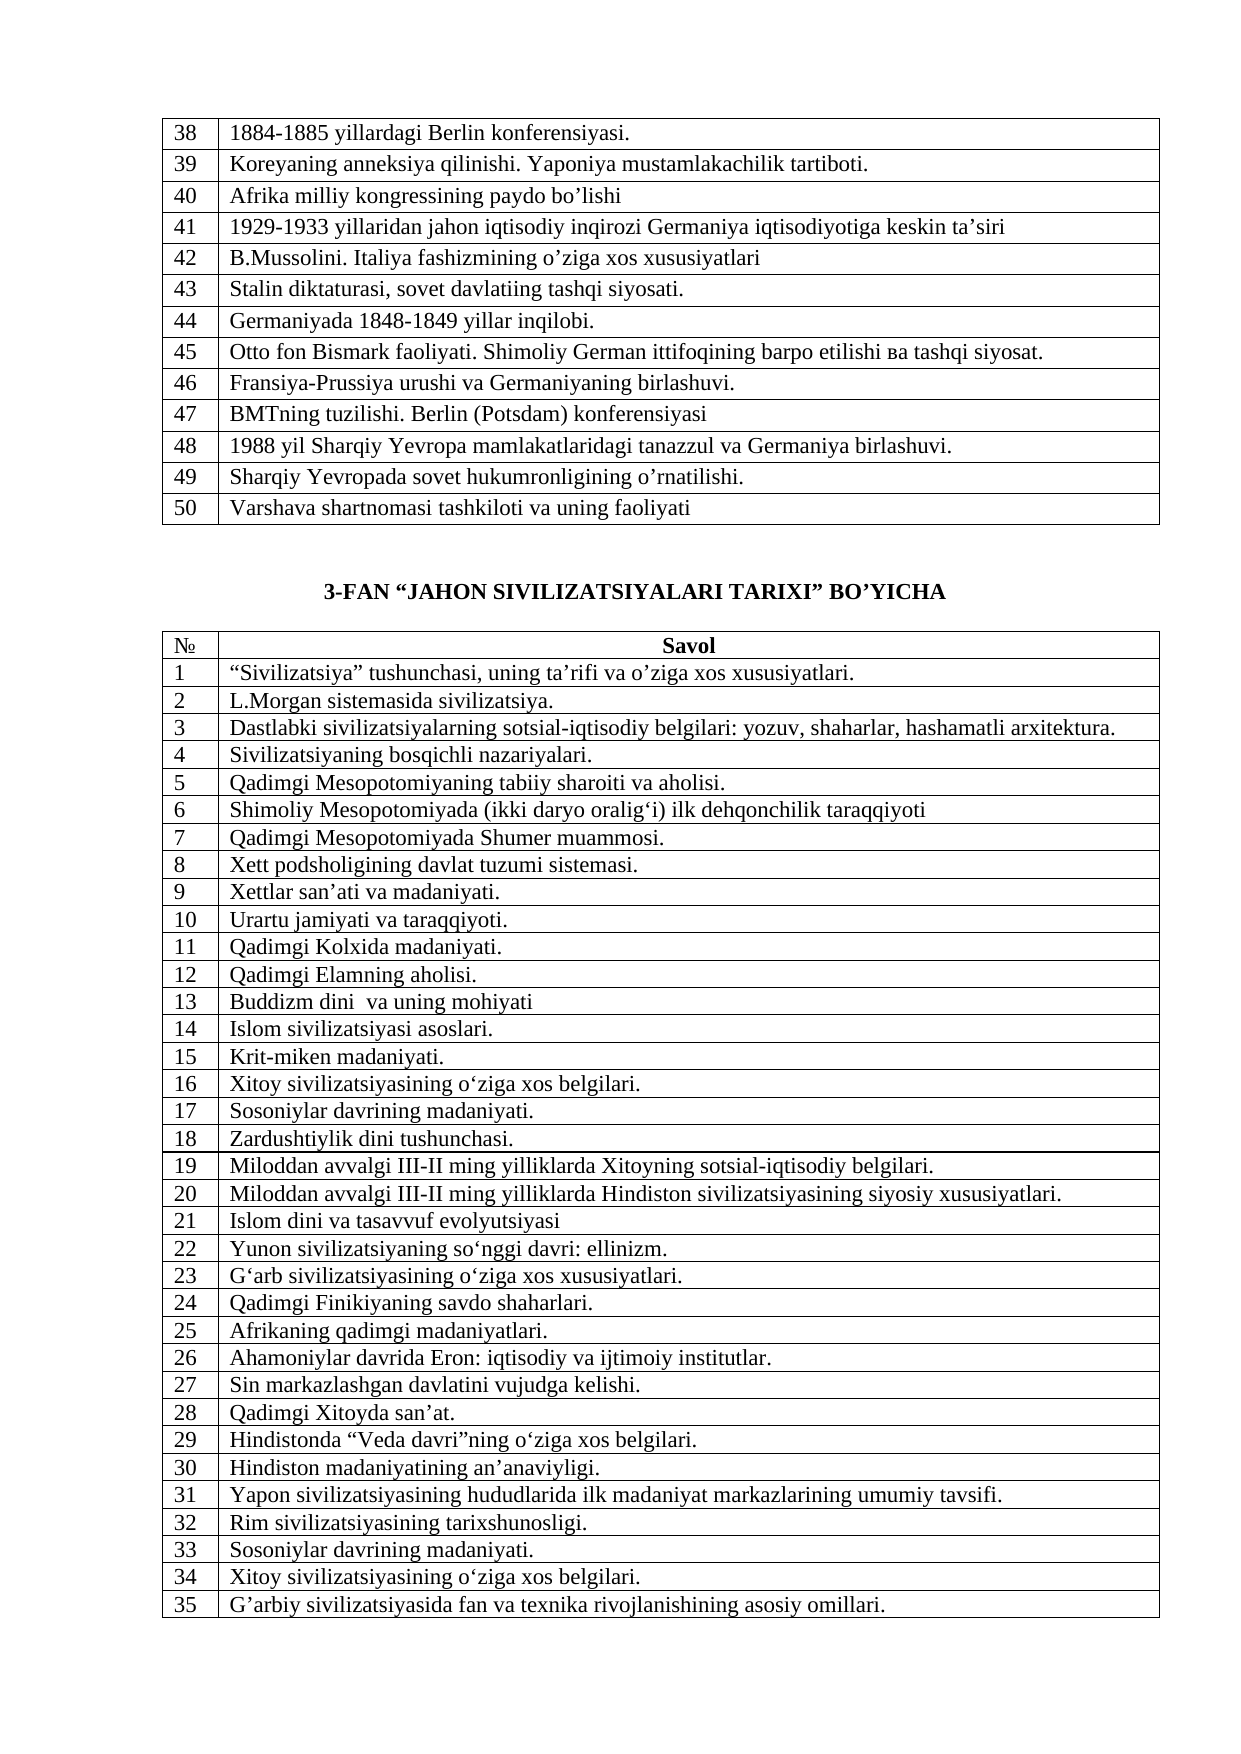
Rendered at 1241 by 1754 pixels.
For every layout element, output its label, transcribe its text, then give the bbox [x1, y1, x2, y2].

table_cell 21 [163, 1207, 218, 1233]
table_cell B.Mussоlini. Itаliya fаshizmining o’zigа хоs хususiyatlаri [219, 244, 1159, 274]
table_cell Hindiston madaniyatining an’anaviyligi. [219, 1454, 1159, 1480]
table_cell 33 [163, 1536, 218, 1562]
table_cell 6 [163, 796, 218, 823]
table_cell Zardushtiylik dini tushunchasi. [219, 1125, 1159, 1151]
table_cell Vаrshаvа shаrtnоmаsi tashkiloti va uning faoliyati [219, 494, 1159, 524]
table_cell 39 [163, 150, 218, 181]
table_cell 23 [163, 1262, 218, 1288]
table_cell Sin markazlashgan davlatini vujudga kelishi. [219, 1372, 1159, 1398]
table_cell Fransiya-Prussiya urushi va Germaniyaning birlashuvi. [219, 369, 1159, 399]
table_cell Afrika milliy kongressining paydo bo’lishi [219, 182, 1159, 212]
table_cell 34 [163, 1563, 218, 1590]
table_cell 44 [163, 307, 218, 337]
table_cell 41 [163, 213, 218, 243]
table_cell 2 [163, 687, 218, 713]
table_cell Dastlabki sivilizatsiyalarning sotsial-iqtisodiy belgilari: yozuv, shaharlar, hashamatli arxitektura. [219, 714, 1159, 740]
table_cell 24 [163, 1289, 218, 1316]
table_cell Miloddan avvalgi III-II ming yilliklarda Hindiston sivilizatsiyasining siyosiy xususiyatlari. [219, 1180, 1159, 1206]
table_cell Buddizm dini va uning mohiyati [219, 988, 1159, 1014]
table_cell 11 [163, 933, 218, 959]
table_cell 1 [163, 659, 218, 686]
table_cell 35 [163, 1591, 218, 1617]
table_cell 45 [163, 338, 218, 368]
table_cell 50 [163, 494, 218, 524]
table_cell Qadimgi Elamning aholisi. [219, 961, 1159, 987]
table_cell Shimoliy Mesopotomiyada (ikki daryo oralig‘i) ilk dehqonchilik taraqqiyoti [219, 796, 1159, 823]
table_cell Gʼarbiy sivilizatsiyasida fan va texnika rivojlanishining asosiy omillari. [219, 1591, 1159, 1617]
table_cell “Sivilizatsiya” tushunchasi, uning ta’rifi va o’ziga xos xususiyatlari. [219, 659, 1159, 686]
table_cell 18 [163, 1125, 218, 1151]
table_cell 43 [163, 275, 218, 306]
table_cell Islom dini va tasavvuf evolyutsiyasi [219, 1207, 1159, 1233]
table_cell 30 [163, 1454, 218, 1480]
table_cell Xitoy sivilizatsiyasining o‘ziga xos belgilari. [219, 1070, 1159, 1097]
table_cell Yunon sivilizatsiyaning so‘nggi davri: ellinizm. [219, 1235, 1159, 1261]
table_cell 1988 yil Shаrqiy Yevrоpа mаmlаkаtlаridаgi tаnаzzul vа Gеrmаniya birlаshuvi. [219, 432, 1159, 462]
table_cell 19 [163, 1153, 218, 1179]
table_cell Krit-miken madaniyati. [219, 1043, 1159, 1069]
table_cell G‘arb sivilizatsiyasining o‘ziga xos xususiyatlari. [219, 1262, 1159, 1288]
table_cell 28 [163, 1399, 218, 1425]
table_header Savol [219, 632, 1159, 658]
table_cell 29 [163, 1426, 218, 1453]
table_cell Qadimgi Mesopotomiyaning tabiiy sharoiti va aholisi. [219, 769, 1159, 795]
table_cell Qadimgi Kolxida madaniyati. [219, 933, 1159, 959]
table_cell 7 [163, 824, 218, 850]
table_cell 22 [163, 1235, 218, 1261]
table_cell Qadimgi Finikiyaning savdo shaharlari. [219, 1289, 1159, 1316]
table_cell 46 [163, 369, 218, 399]
table_cell 20 [163, 1180, 218, 1206]
table_cell 49 [163, 463, 218, 493]
table_cell Germaniyada 1848-1849 yillar inqilobi. [219, 307, 1159, 337]
table_cell 16 [163, 1070, 218, 1097]
table_cell Otto fon Bismark faoliyati. Shimoliy German ittifoqining barpo etilishi ва tashqi siyosat. [219, 338, 1159, 368]
table_cell Sosoniylar davrining madaniyati. [219, 1098, 1159, 1124]
table_cell 32 [163, 1509, 218, 1535]
table_cell 14 [163, 1015, 218, 1042]
table_cell 1884-1885 yillardagi Berlin konferensiyasi. [219, 119, 1159, 149]
table_cell 31 [163, 1481, 218, 1507]
table_cell Afrikaning qadimgi madaniyatlari. [219, 1317, 1159, 1343]
table_cell 15 [163, 1043, 218, 1069]
table_cell BMTning tuzilishi. Bеrlin (Pоtsdаm) kоnfеrеnsiyasi [219, 400, 1159, 431]
table_cell Xettlar san’ati va madaniyati. [219, 879, 1159, 905]
table_cell Qadimgi Xitoydа san’at. [219, 1399, 1159, 1425]
table_cell 13 [163, 988, 218, 1014]
table_cell 47 [163, 400, 218, 431]
table_cell 3 [163, 714, 218, 740]
table_cell 5 [163, 769, 218, 795]
table_cell 25 [163, 1317, 218, 1343]
table_cell 26 [163, 1344, 218, 1371]
table_cell Yapon sivilizatsiyasining hududlarida ilk madaniyat markazlarining umumiy tavsifi. [219, 1481, 1159, 1507]
table_cell Qadimgi Mesopotomiyada Shumer muammosi. [219, 824, 1159, 850]
table_cell 1929-1933 yillаridаn jаhоn iqtisоdiy inqirоzi Gеrmаniya iqtisоdiyotigа kеskin tа’siri [219, 213, 1159, 243]
text 3-FAN “JAHON SIVILIZATSIYALARI TARIXI” BO’YICHA [118, 578, 1152, 604]
table_cell Xitoy sivilizatsiyasining o‘ziga xos belgilari. [219, 1563, 1159, 1590]
table_cell L.Morgan sistemasida sivilizatsiya. [219, 687, 1159, 713]
table_header № [163, 632, 218, 658]
table_cell 38 [163, 119, 218, 149]
table_cell Rim sivilizatsiyasining tarixshunosligi. [219, 1509, 1159, 1535]
table_cell Miloddan avvalgi III-II ming yilliklarda Xitoyning sotsial-iqtisodiy belgilari. [219, 1153, 1159, 1179]
table_cell Xett podsholigining davlat tuzumi sistemasi. [219, 851, 1159, 877]
table_cell Stаlin diktаturаsi, sоvеt dаvlаtiing tаshqi siyosаti. [219, 275, 1159, 306]
table_cell 48 [163, 432, 218, 462]
table_cell 27 [163, 1372, 218, 1398]
table_cell 8 [163, 851, 218, 877]
table_cell Koreyaning anneksiya qilinishi. Yaponiya mustamlakachilik tartiboti. [219, 150, 1159, 181]
table_cell 9 [163, 879, 218, 905]
table_cell 12 [163, 961, 218, 987]
table_cell 17 [163, 1098, 218, 1124]
table_cell Shаrqiy Yevrоpаdа sоvеt hukumrоnligining o’rnаtilishi. [219, 463, 1159, 493]
table_cell Sivilizatsiyaning bosqichli nazariyalari. [219, 741, 1159, 768]
table_cell Islom sivilizatsiyasi asoslari. [219, 1015, 1159, 1042]
table_cell 10 [163, 906, 218, 932]
table_cell 4 [163, 741, 218, 768]
table_cell Hindistonda “Veda davri”ning o‘ziga xos belgilari. [219, 1426, 1159, 1453]
table_cell 40 [163, 182, 218, 212]
table_cell Urartu jamiyati va taraqqiyoti. [219, 906, 1159, 932]
table_cell 42 [163, 244, 218, 274]
table_cell Sosoniylar davrining madaniyati. [219, 1536, 1159, 1562]
table_cell Ahamoniylar davrida Eron: iqtisodiy va ijtimoiy institutlar. [219, 1344, 1159, 1371]
